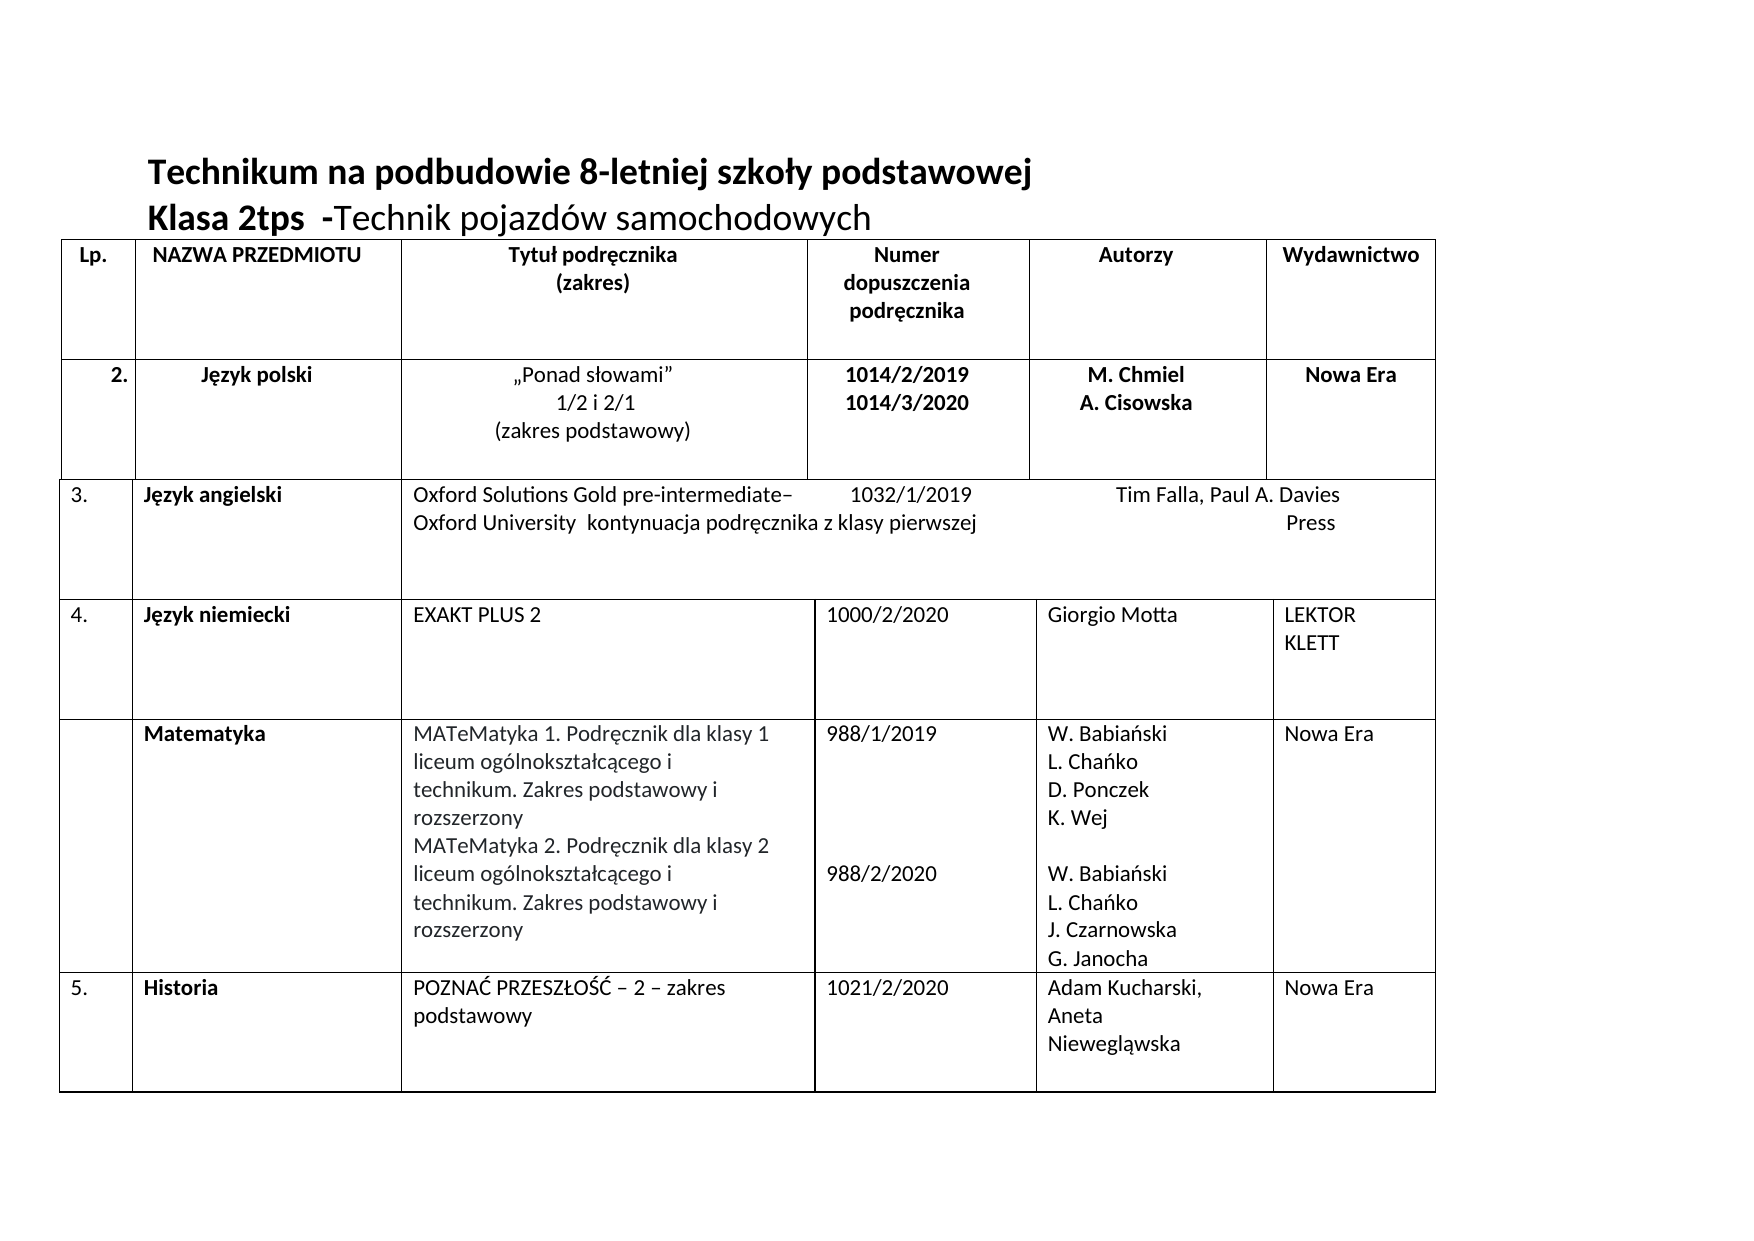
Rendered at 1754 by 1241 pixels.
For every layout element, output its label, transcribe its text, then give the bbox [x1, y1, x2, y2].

table_cell [60, 720, 132, 972]
table_cell Nowa Era [1267, 360, 1435, 479]
table_cell [60, 600, 132, 718]
table_cell [60, 973, 132, 1091]
table_header Autorzy [1030, 240, 1266, 359]
text Technikum na podbudowie 8-letniej szkoły podstawowej [148, 148, 1582, 193]
table_header Lp. [62, 240, 135, 359]
table_cell W. Babiański L. Chańko D. Ponczek K. Wej W. Babiański L. Chańko J. Czarnowska G. Janocha [1037, 720, 1273, 972]
table_cell Matematyka [133, 720, 401, 972]
table_cell Język angielski [133, 480, 401, 599]
table_cell 1021/2/2020 [816, 973, 1036, 1091]
table_cell M. Chmiel A. Cisowska [1030, 360, 1266, 479]
table_cell Nowa Era [1274, 720, 1435, 972]
table_header NAZWA PRZEDMIOTU [136, 240, 401, 359]
table_cell Język polski [136, 360, 401, 479]
table_cell POZNAĆ PRZESZŁOŚĆ – 2 – zakres podstawowy [402, 973, 814, 1091]
text Klasa 2tps -Technik pojazdów samochodowych [148, 193, 1582, 239]
table_cell Historia [133, 973, 401, 1091]
table_cell „Ponad słowami” 1/2 i 2/1 (zakres podstawowy) [402, 360, 807, 479]
table_cell [60, 480, 132, 599]
table_cell MATeMatyka 1. Podręcznik dla klasy 1 liceum ogólnokształcącego i technikum. Zakres podstawowy i rozszerzony MATeMatyka 2. Podręcznik dla klasy 2 liceum ogólnokształcącego i technikum. Zakres podstawowy i rozszerzony [402, 720, 814, 972]
table_cell EXAKT PLUS 2 [402, 600, 814, 718]
table_cell 1014/2/2019 1014/3/2020 [808, 360, 1029, 479]
table_header Wydawnictwo [1267, 240, 1435, 359]
table_cell Nowa Era [1274, 973, 1435, 1091]
table_cell [62, 360, 135, 479]
table_cell 988/1/2019 988/2/2020 [816, 720, 1036, 972]
table_cell Adam Kucharski, Aneta Niewegląwska [1037, 973, 1273, 1091]
table_header Numer dopuszczenia podręcznika [808, 240, 1029, 359]
table_cell Język niemiecki [133, 600, 401, 718]
table_cell Giorgio Motta [1037, 600, 1273, 718]
table_cell LEKTOR KLETT [1274, 600, 1435, 718]
table_cell 1000/2/2020 [816, 600, 1036, 718]
table_header Tytuł podręcznika (zakres) [402, 240, 807, 359]
table_cell Oxford Solutions Gold pre-intermediate– 1032/1/2019 Tim Falla, Paul A. Davies Oxford University kontynuacja podręcznika z klasy pierwszej Press [402, 480, 1435, 599]
